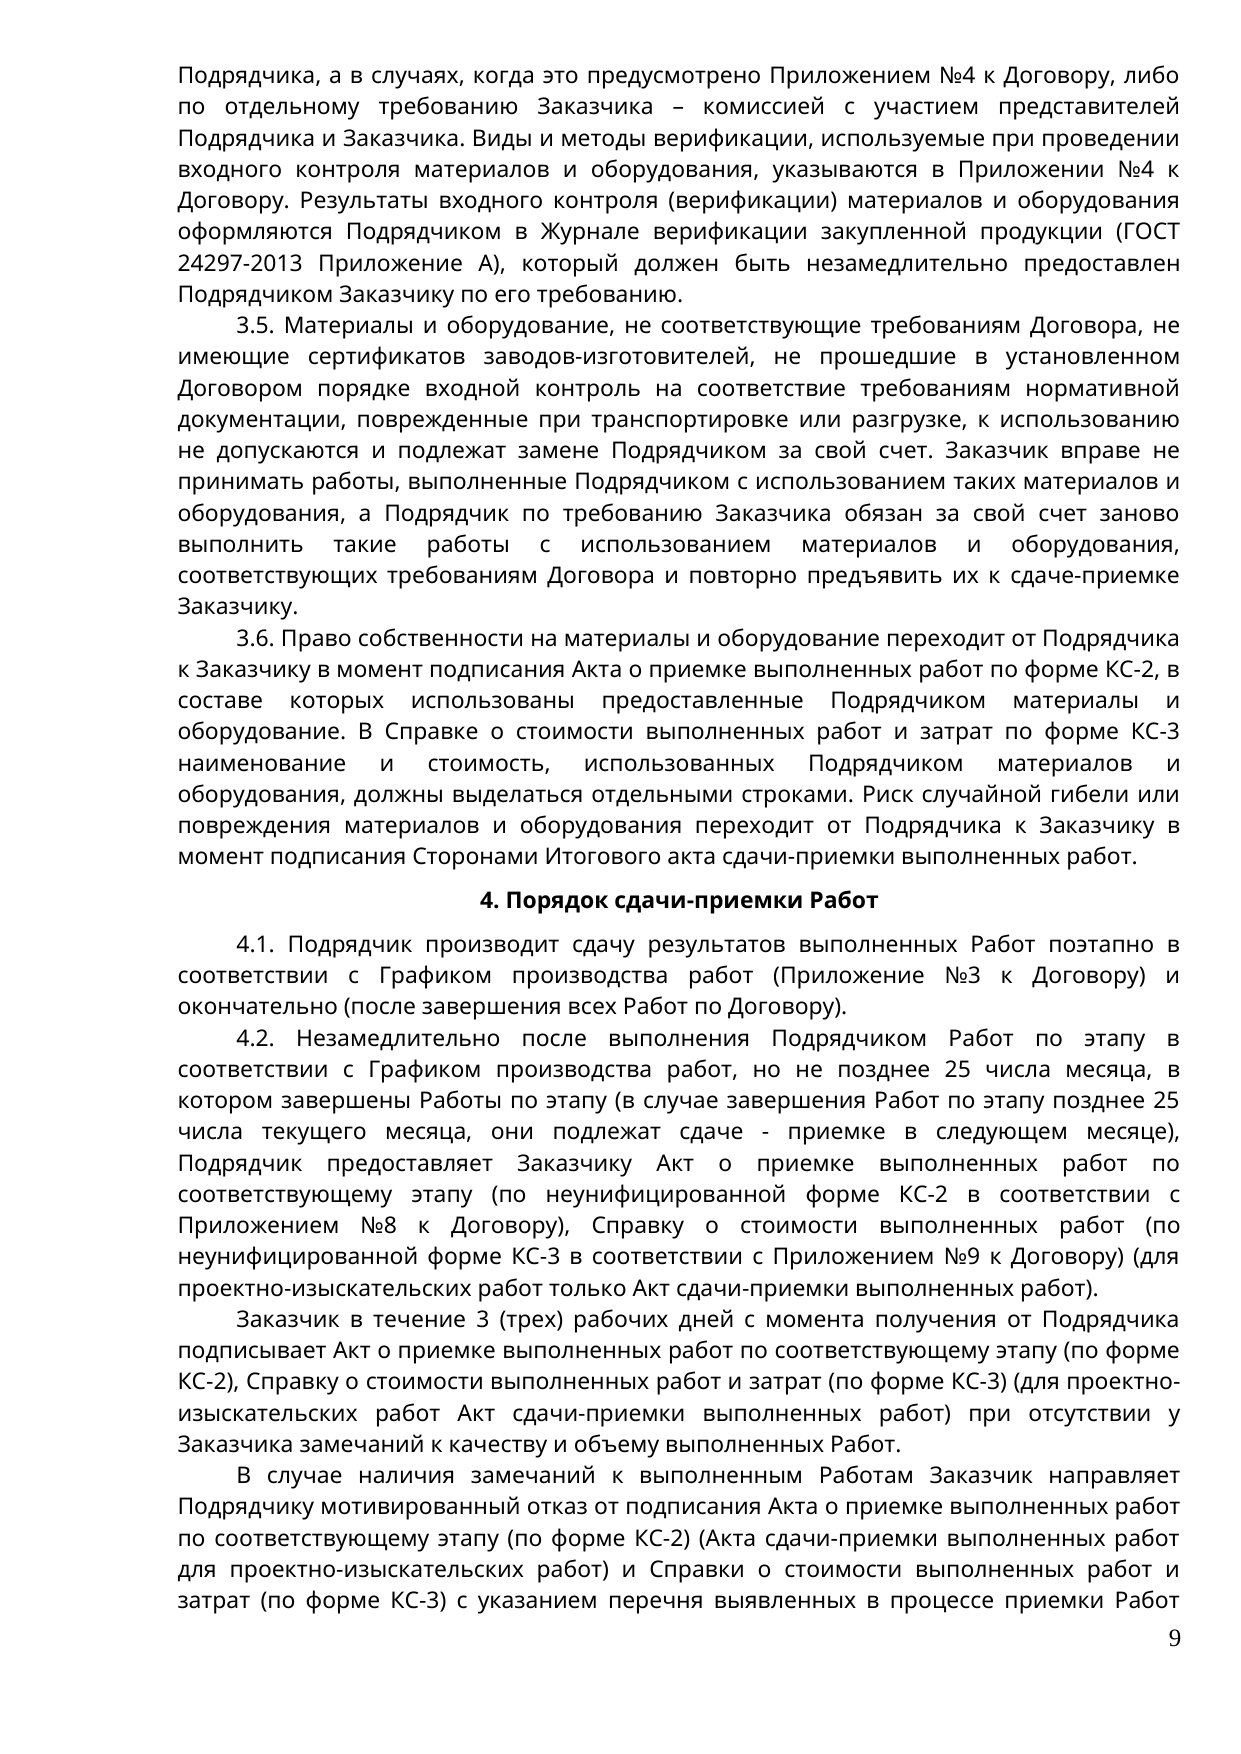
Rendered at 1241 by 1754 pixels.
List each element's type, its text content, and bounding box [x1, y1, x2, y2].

subtitle 3.6. Право собственности на материалы и оборудование переходит от Подрядчика к Заказчику в момент подписания Акта о приемке выполненных работ по форме КС-2, в составе которых использованы предоставленные Подрядчиком материалы и оборудование. В Справке о стоимости выполненных работ и затрат по форме КС-3 наименование и стоимость, использованных Подрядчиком материалов и оборудования, должны выделаться отдельными строками. Риск случайной гибели или повреждения материалов и оборудования переходит от Подрядчика к Заказчику в момент подписания Сторонами Итогового акта сдачи-приемки выполненных работ. [177, 622, 1181, 872]
text 4. Порядок сдачи-приемки Работ [177, 884, 1181, 915]
text 4.2. Незамедлительно после выполнения Подрядчиком Работ по этапу в соответствии с Графиком производства работ, но не позднее 25 числа месяца, в котором завершены Работы по этапу (в случае завершения Работ по этапу позднее 25 числа текущего месяца, они подлежат сдаче - приемке в следующем месяце), Подрядчик предоставляет Заказчику Акт о приемке выполненных работ по соответствующему этапу (по неунифицированной форме КС-2 в соответствии с Приложением №8 к Договору), Справку о стоимости выполненных работ (по неунифицированной форме КС-3 в соответствии с Приложением №9 к Договору) (для проектно-изыскательских работ только Акт сдачи-приемки выполненных работ). [177, 1022, 1181, 1303]
text Заказчик в течение 3 (трех) рабочих дней с момента получения от Подрядчика подписывает Акт о приемке выполненных работ по соответствующему этапу (по форме КС-2), Справку о стоимости выполненных работ и затрат (по форме КС-3) (для проектно-изыскательских работ Акт сдачи-приемки выполненных работ) при отсутствии у Заказчика замечаний к качеству и объему выполненных Работ. [177, 1303, 1181, 1459]
text 4.1. Подрядчик производит сдачу результатов выполненных Работ поэтапно в соответствии с Графиком производства работ (Приложение №3 к Договору) и окончательно (после завершения всех Работ по Договору). [177, 928, 1181, 1022]
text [177, 1459, 1181, 1615]
subtitle 3.5. Материалы и оборудование, не соответствующие требованиям Договора, не имеющие сертификатов заводов-изготовителей, не прошедшие в установленном Договором порядке входной контроль на соответствие требованиям нормативной документации, поврежденные при транспортировке или разгрузке, к использованию не допускаются и подлежат замене Подрядчиком за свой счет. Заказчик вправе не принимать работы, выполненные Подрядчиком с использованием таких материалов и оборудования, а Подрядчик по требованию Заказчика обязан за свой счет заново выполнить такие работы с использованием материалов и оборудования, соответствующих требованиям Договора и повторно предъявить их к сдаче-приемке Заказчику. [177, 309, 1181, 622]
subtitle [177, 59, 1181, 309]
